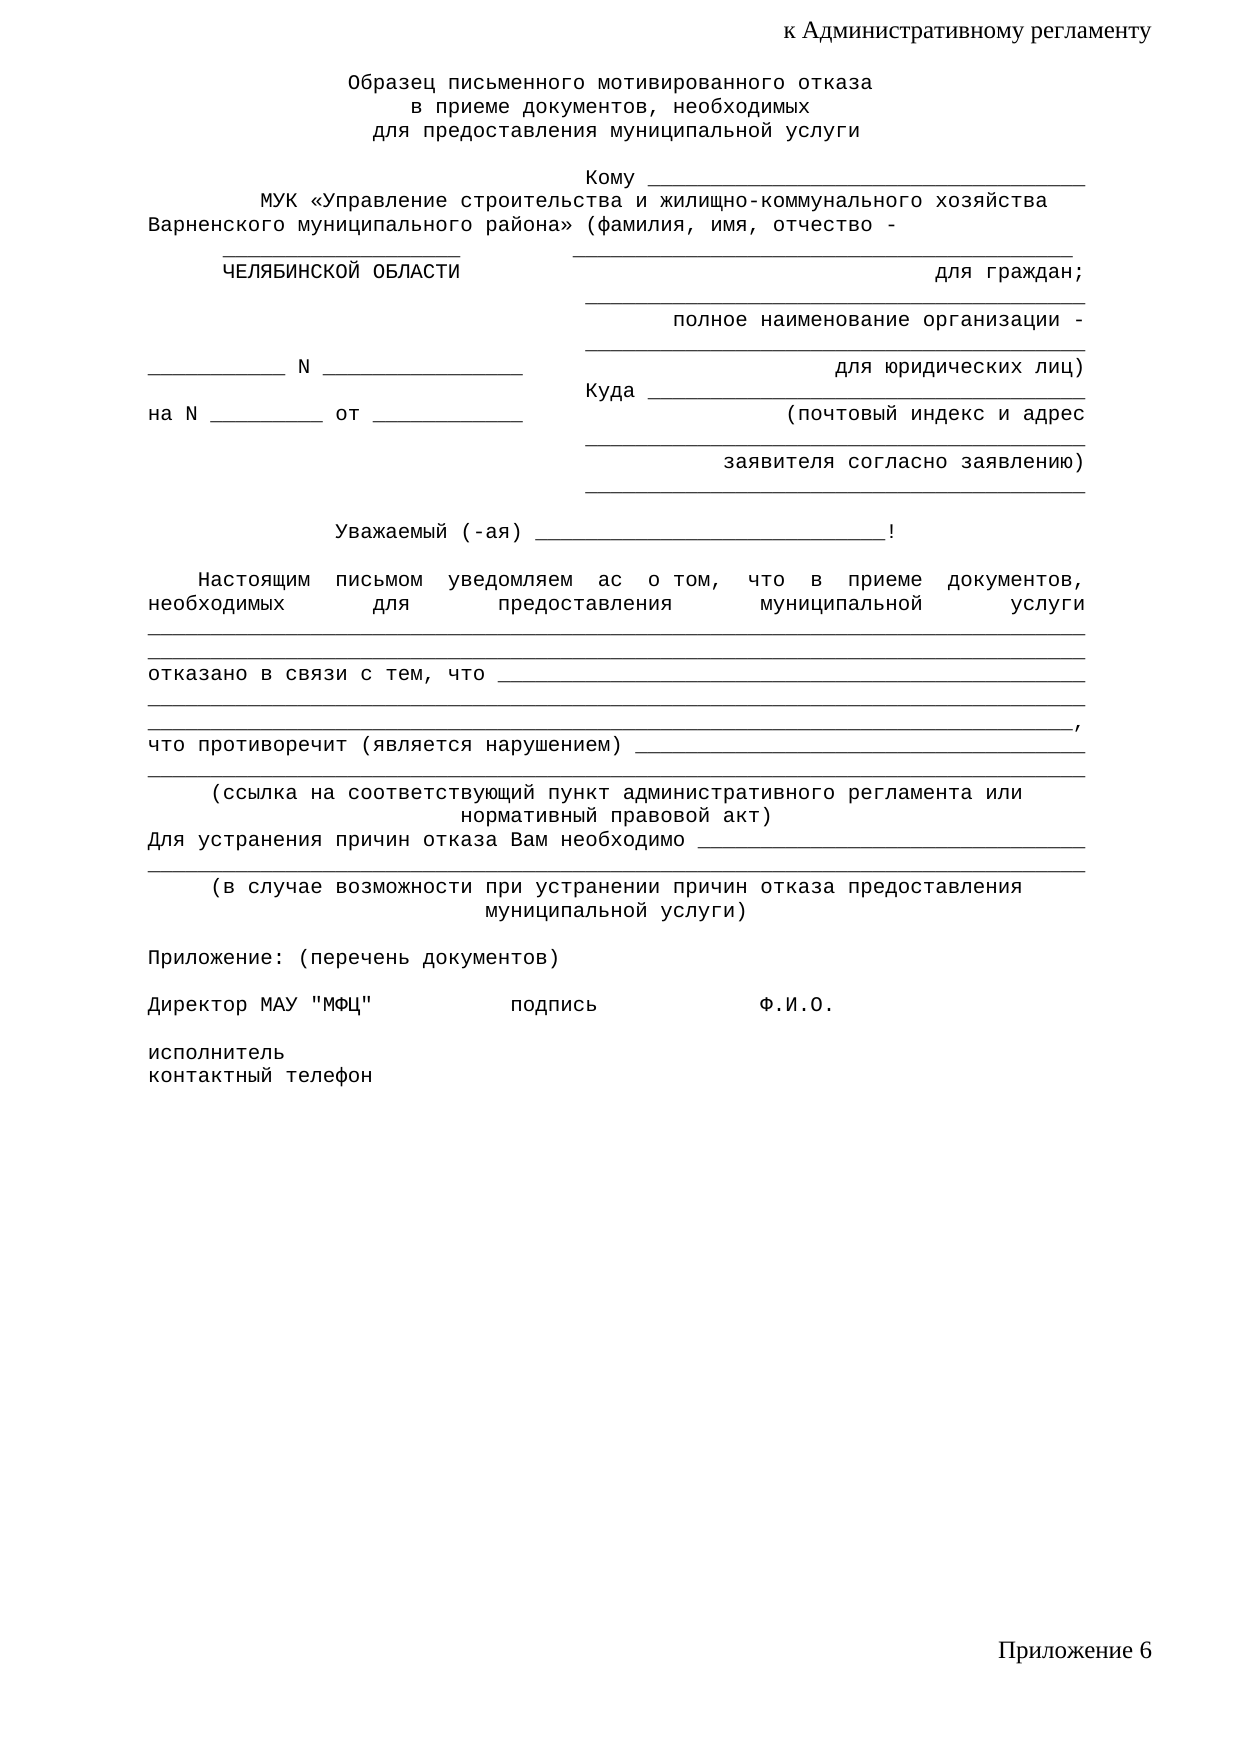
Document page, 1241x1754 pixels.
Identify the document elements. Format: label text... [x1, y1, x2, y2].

text в приеме документов, необходимых [148, 96, 1152, 119]
text __________________________________________________________________________, [148, 711, 1152, 734]
text ___________________ ________________________________________ [148, 238, 1152, 261]
text ___________________________________________________________________________ [148, 687, 1152, 711]
text полное наименование организации - [148, 309, 1152, 332]
text Приложение: (перечень документов) [148, 947, 1152, 971]
text ________________________________________ [148, 427, 1152, 451]
text Для устранения причин отказа Вам необходимо _______________________________ [148, 829, 1152, 853]
text к Административному регламенту [148, 15, 1152, 43]
text исполнитель [148, 1042, 1152, 1065]
text что противоречит (является нарушением) ____________________________________ [148, 734, 1152, 758]
text ___________________________________________________________________________ [148, 853, 1152, 876]
text Куда ___________________________________ [148, 380, 1152, 403]
text контактный телефон [148, 1065, 1152, 1089]
text Приложение 6 [148, 1635, 1152, 1664]
text (ссылка на соответствующий пункт административного регламента или [148, 782, 1152, 805]
text ___________________________________________________________________________ [148, 758, 1152, 782]
text необходимых для предоставления муниципальной услуги [148, 592, 1152, 616]
text (в случае возможности при устранении причин отказа предоставления [148, 876, 1152, 900]
text заявителя согласно заявлению) [148, 451, 1152, 474]
text для предоставления муниципальной услуги [148, 119, 1152, 143]
text ___________ N ________________ для юридических лиц) [148, 356, 1152, 380]
text ___________________________________________________________________________ [148, 640, 1152, 663]
text Образец письменного мотивированного отказа [148, 72, 1152, 96]
text Настоящим письмом уведомляем ас о том, что в приеме документов, [148, 569, 1152, 592]
text на N _________ от ____________ (почтовый индекс и адрес [148, 403, 1152, 427]
text ЧЕЛЯБИНСКОЙ ОБЛАСТИ для граждан; [148, 261, 1152, 285]
text Уважаемый (-ая) ____________________________! [148, 522, 1152, 545]
text ________________________________________ [148, 285, 1152, 309]
text МУК «Управление строительства и жилищно-коммунального хозяйства Варненского муниципального района» (фамилия, имя, отчество - [148, 191, 1152, 238]
text ________________________________________ [148, 332, 1152, 356]
text отказано в связи с тем, что _______________________________________________ [148, 663, 1152, 687]
text ________________________________________ [148, 474, 1152, 498]
text нормативный правовой акт) [148, 805, 1152, 829]
text Кому ___________________________________ [148, 167, 1152, 191]
text муниципальной услуги) [148, 900, 1152, 923]
text Директор МАУ "МФЦ" подпись Ф.И.О. [148, 994, 1152, 1018]
text ___________________________________________________________________________ [148, 616, 1152, 640]
